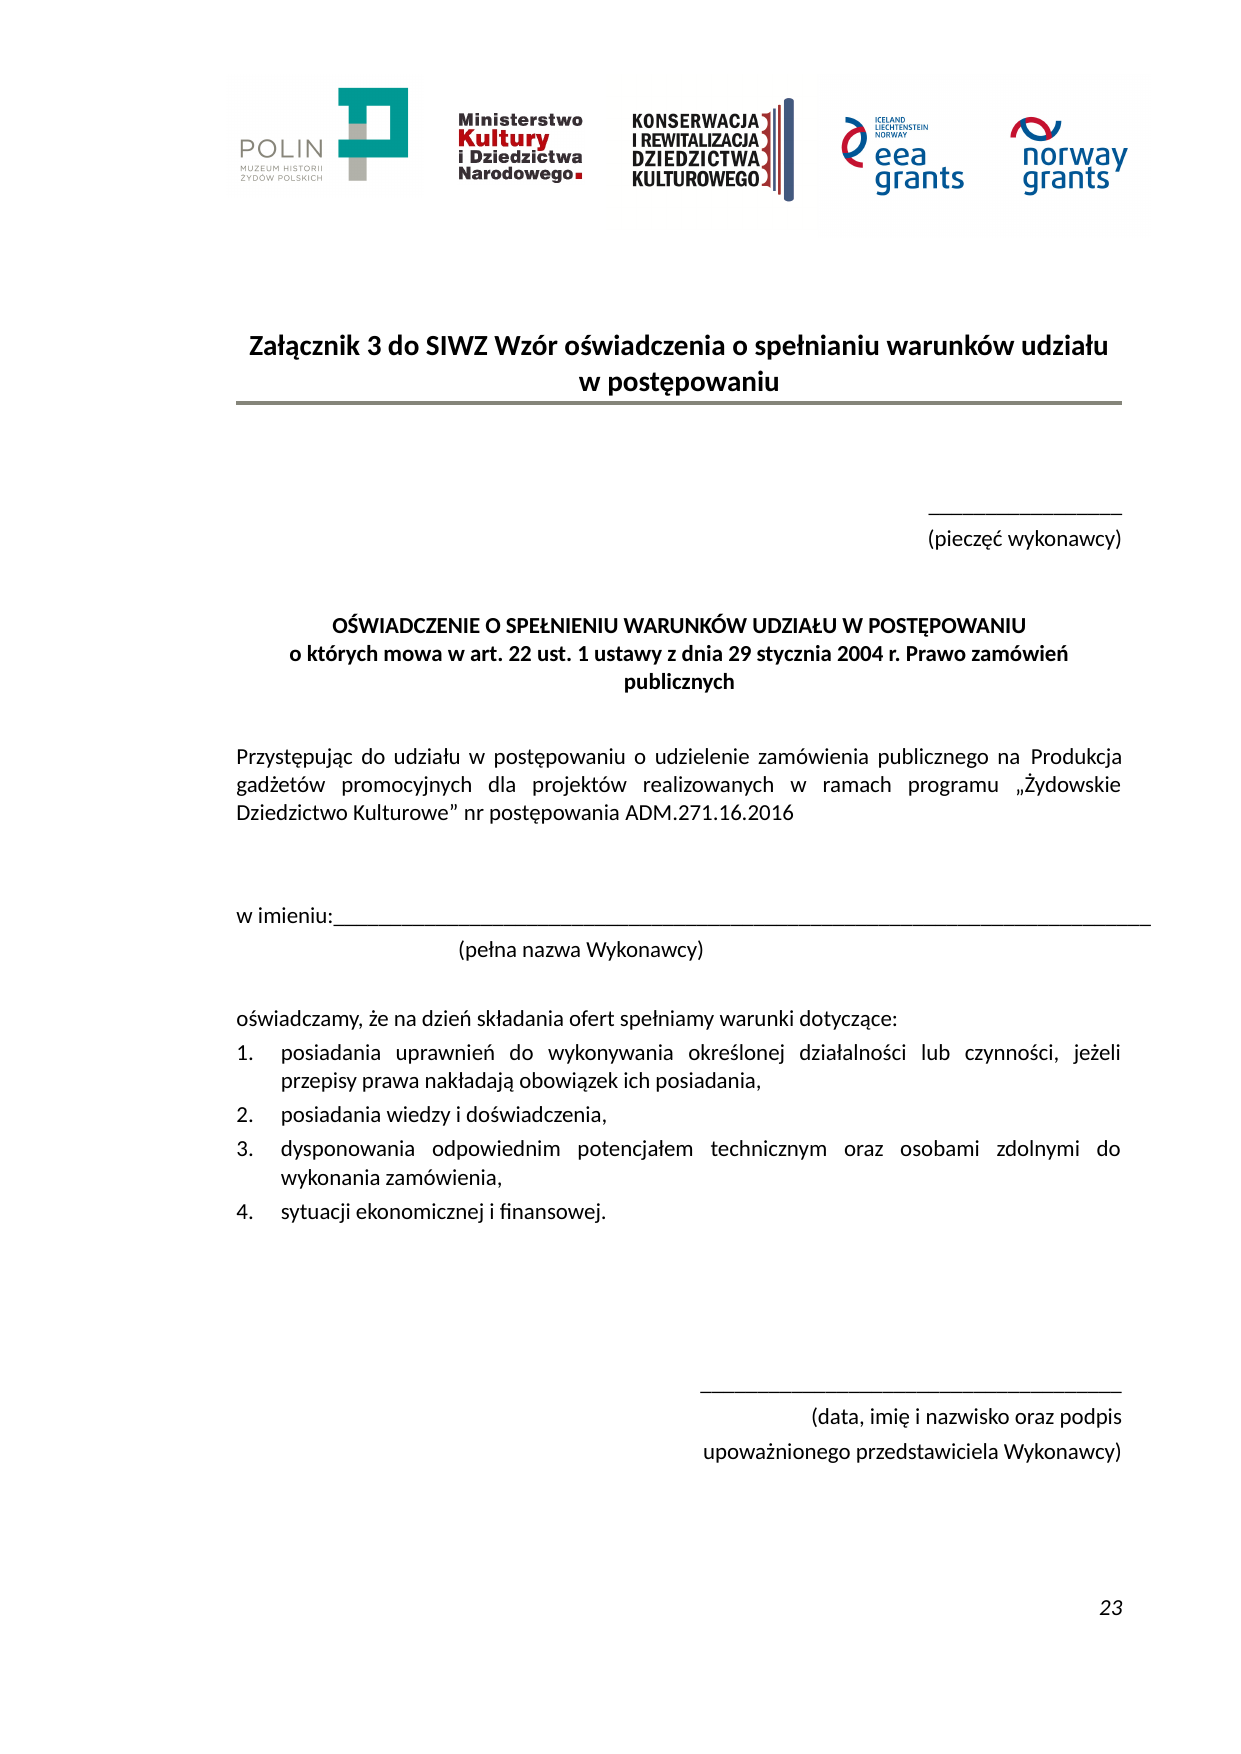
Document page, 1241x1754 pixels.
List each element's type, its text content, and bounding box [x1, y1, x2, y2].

text Przystępując do udziału w postępowaniu o udzielenie zamówienia publicznego na nr postępowania [236, 742, 1122, 826]
picture [225, 74, 425, 198]
text _____________________________________ [236, 1368, 1122, 1396]
text (data, imię i nazwisko oraz podpis [236, 1402, 1122, 1431]
subtitle Załącznik 3 do SIWZ Wzór oświadczenia o spełnianiu warunków udziału w postępowaniu [236, 327, 1122, 401]
text oświadczamy, że na dzień składania ofert spełniamy warunki dotyczące: [236, 1004, 1122, 1032]
picture [456, 110, 585, 185]
text _________________ [236, 490, 1122, 518]
subtitle OŚWIADCZENIE O SPEŁNIENIU WARUNKÓW UDZIAŁU W POSTĘPOWANIU o których mowa w art. 22 ust. 1 ustawy z dnia 29 stycznia 2004 r. Prawo zamówień publicznych [236, 611, 1122, 695]
text (pełna nazwa Wykonawcy) [384, 935, 1122, 963]
list posiadania uprawnień do wykonywania określonej działalności lub czynności, jeżeli przepisy prawa nakładają obowiązek ich posiadania, [236, 1038, 1122, 1094]
list dysponowania odpowiednim potencjałem technicznym oraz osobami zdolnymi do wykonania zamówienia, [236, 1134, 1122, 1191]
text w imieniu: [236, 901, 1122, 929]
text (pieczęć wykonawcy) [236, 524, 1122, 552]
list posiadania wiedzy i doświadczenia, [236, 1100, 1122, 1128]
list sytuacji ekonomicznej i finansowej. [236, 1197, 1122, 1225]
text upoważnionego przedstawiciela Wykonawcy) [236, 1437, 1122, 1465]
picture [606, 74, 1151, 238]
